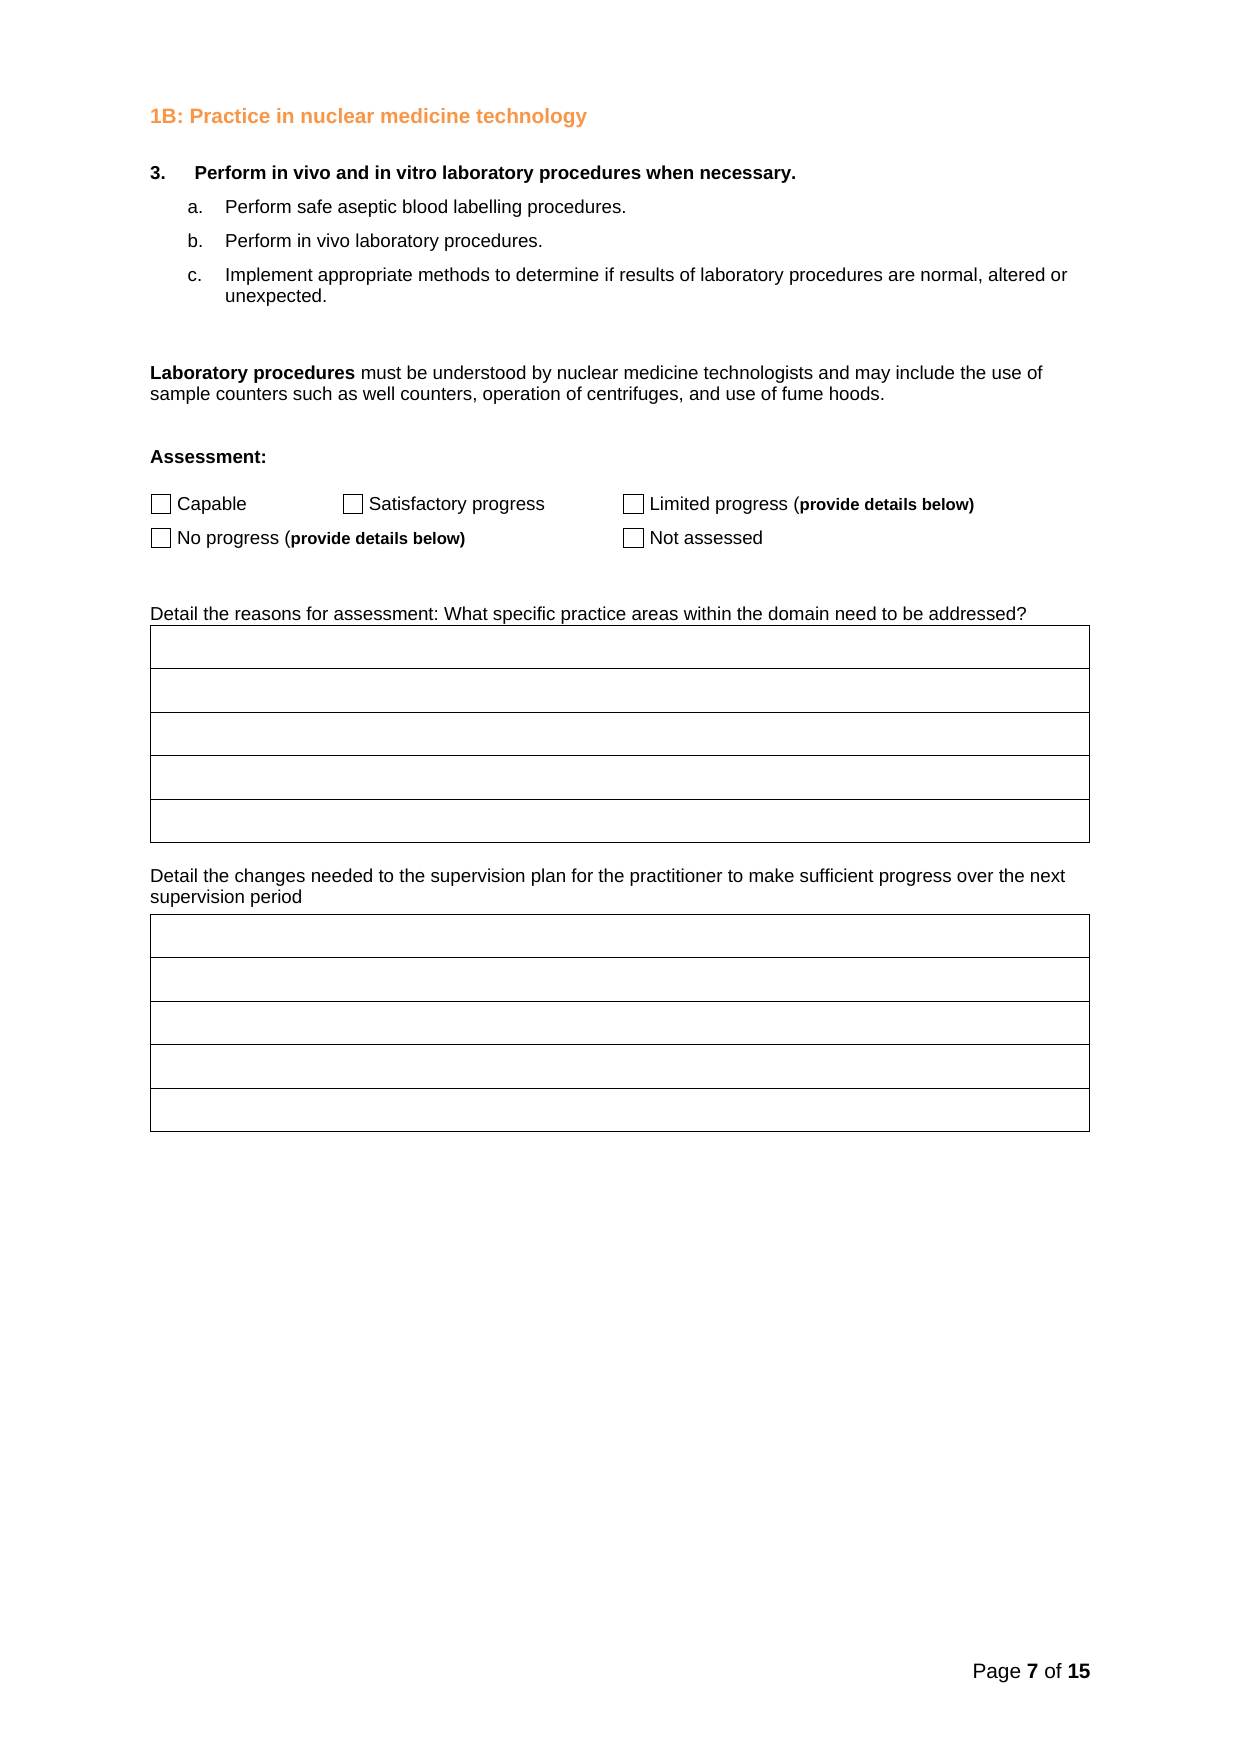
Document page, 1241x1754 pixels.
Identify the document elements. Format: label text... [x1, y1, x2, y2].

table_cell [151, 756, 1089, 798]
table_header [151, 915, 1089, 957]
text Assessment: [150, 446, 1090, 468]
text No progress (provide details below) Not assessed [150, 527, 1090, 548]
list Perform in vivo and in vitro laboratory procedures when necessary. [150, 161, 1090, 183]
table_cell [151, 713, 1089, 755]
table_cell [151, 1089, 1089, 1131]
table_cell [151, 669, 1089, 712]
table_cell [151, 1002, 1089, 1044]
table_cell [151, 1045, 1089, 1088]
table_cell [151, 800, 1089, 842]
text 1B: Practice in nuclear medicine technology [150, 103, 1090, 127]
text Capable Satisfactory progress Limited progress (provide details below) [150, 493, 1090, 514]
list Implement appropriate methods to determine if results of laboratory procedures are normal, altered or unexpected. [187, 264, 1090, 307]
text Detail the changes needed to the supervision plan for the practitioner to make sufficient progress over the next supervision period [150, 864, 1090, 908]
table_cell [151, 958, 1089, 1001]
text Laboratory procedures must be understood by nuclear medicine technologists and may include the use of sample counters such as well counters, operation of centrifuges, and use of fume hoods. [150, 362, 1090, 405]
list Perform safe aseptic blood labelling procedures. [187, 196, 1090, 217]
list Perform in vivo laboratory procedures. [187, 229, 1090, 251]
text Detail the reasons for assessment: What specific practice areas within the domain need to be addressed? [150, 603, 1090, 625]
table_header [151, 626, 1089, 668]
